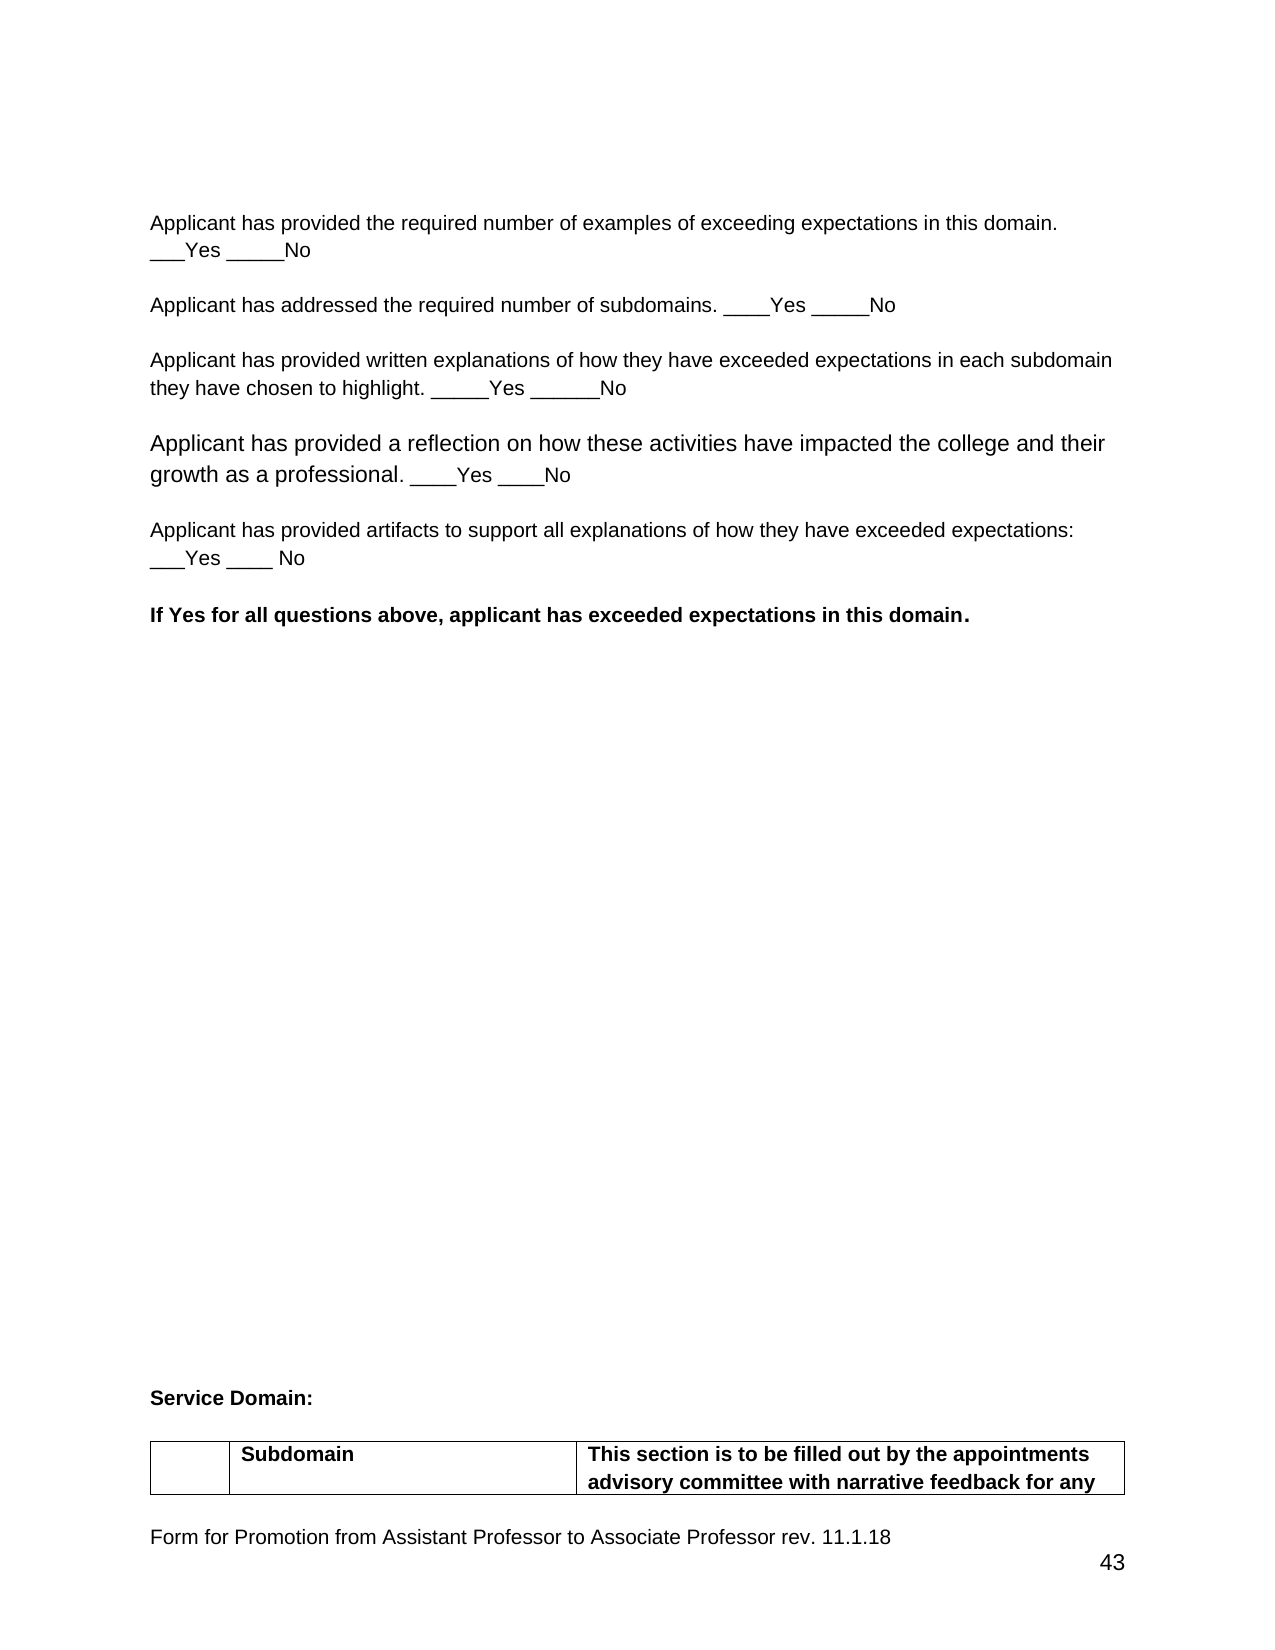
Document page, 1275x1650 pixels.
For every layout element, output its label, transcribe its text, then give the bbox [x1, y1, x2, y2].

table_header [151, 1442, 229, 1494]
text Service Domain: [150, 1386, 1125, 1410]
text Applicant has provided artifacts to support all explanations of how they have exceeded expectations: ___Yes ____ No [150, 518, 1125, 570]
text Applicant has provided written explanations of how they have exceeded expectations in each subdomain they have chosen to highlight. _____Yes ______No [150, 348, 1125, 399]
text Applicant has provided the required number of examples of exceeding expectations in this domain. ___Yes _____No [150, 210, 1125, 262]
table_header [577, 1442, 1124, 1494]
table_header Subdomain [230, 1442, 576, 1494]
text Applicant has addressed the required number of subdomains. ____Yes _____No [150, 293, 1125, 317]
text Applicant has provided a reflection on how these activities have impacted the college and their growth as a professional. ____Yes ____No [150, 430, 1125, 487]
text If Yes for all questions above, applicant has exceeded expectations in this domain. [150, 601, 1125, 627]
